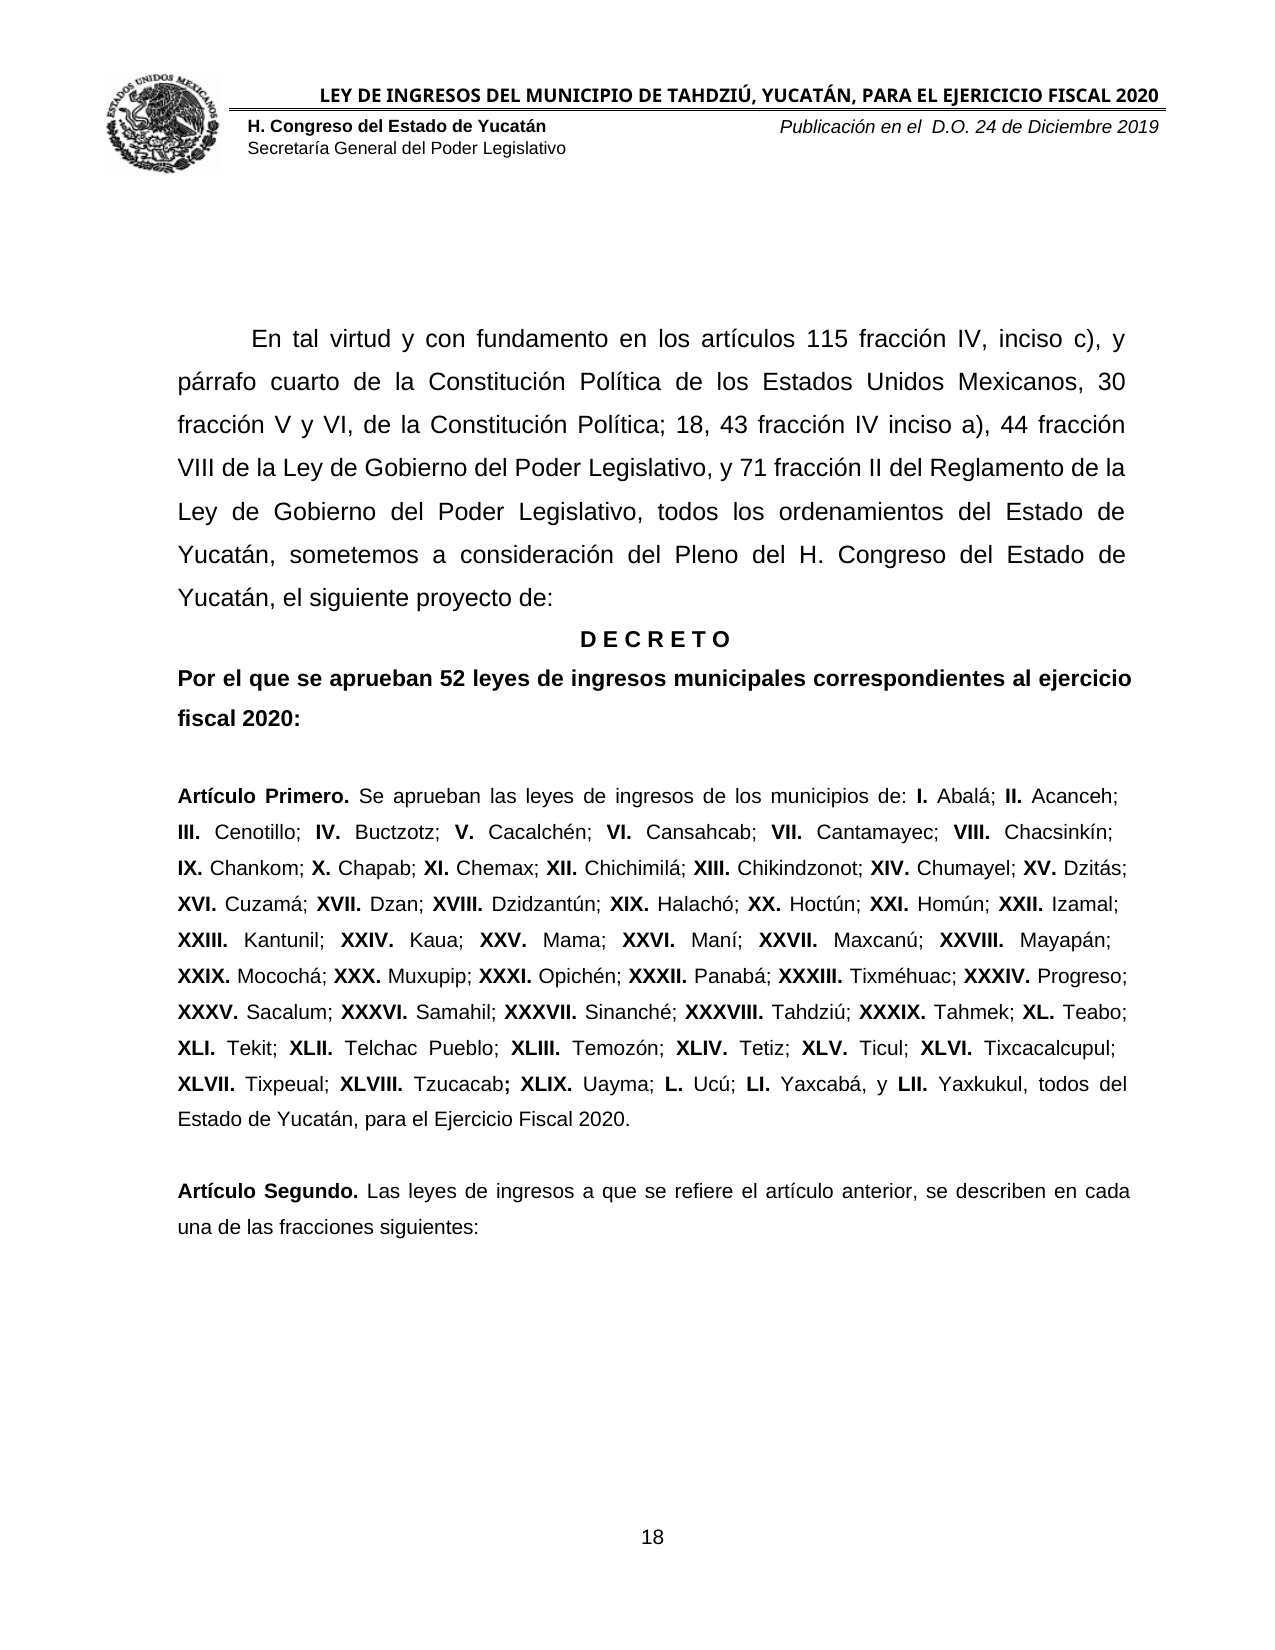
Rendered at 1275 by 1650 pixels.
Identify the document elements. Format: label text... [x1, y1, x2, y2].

text En tal virtud y con fundamento en los artículos 115 fracción IV, inciso c), y párrafo cuarto de de los Estados Unidos Mexicanos, 30 fracción V y VI, de ; 18, 43 fracción IV inciso a), 44 fracción VIII de la Ley de Gobierno del Poder Legislativo, y 71 fracción II del Reglamento de la Ley de Gobierno del Poder Legislativo, todos los ordenamientos del Estado de Yucatán, sometemos a consideración del Pleno del H. Congreso del Estado de Yucatán, el siguiente proyecto de: [177, 324, 1127, 612]
text Por el que se aprueban 52 leyes de ingresos municipales correspondientes al ejercicio fiscal 2020: [177, 665, 1133, 731]
text Artículo Primero. Se aprueban las leyes de ingresos de los municipios de: I. Abalá; II. Acanceh; III. Cenotillo; IV. Buctzotz; V. Cacalchén; VI. Cansahcab; VII. Cantamayec; VIII. Chacsinkín; IX. Chankom; X. Chapab; XI. Chemax; XII. Chichimilá; XIII. Chikindzonot; XIV. Chumayel; XV. Dzitás; XVI. Cuzamá; XVII. Dzan; XVIII. Dzidzantún; XIX. Halachó; XX. Hoctún; XXI. Homún; XXII. Izamal; XXIII. Kantunil; XXIV. Kaua; XXV. Mama; XXVI. Maní; XXVII. Maxcanú; XXVIII. Mayapán; XXIX. Mocochá; XXX. Muxupip; XXXI. Opichén; XXXII. Panabá; XXXIII. Tixméhuac; XXXIV. Progreso; XXXV. Sacalum; XXXVI. Samahil; XXXVII. Sinanché; XXXVIII. Tahdziú; XXXIX. Tahmek; XL. Teabo; XLI. Tekit; XLII. Telchac Pueblo; XLIII. Temozón; XLIV. Tetiz; XLV. Ticul; XLVI. Tixcacalcupul; XLVII. Tixpeual; XLVIII. Tzucacab; XLIX. Uayma; L. Ucú; LI. Yaxcabá, y LII. Yaxkukul, todos del Estado de Yucatán, para el Ejercicio Fiscal 2020. [177, 784, 1127, 1131]
text Artículo Segundo. Las leyes de ingresos a que se refiere el artículo anterior, se describen en cada una de las fracciones siguientes: [177, 1179, 1132, 1239]
text D E C R E T O [177, 626, 1133, 652]
